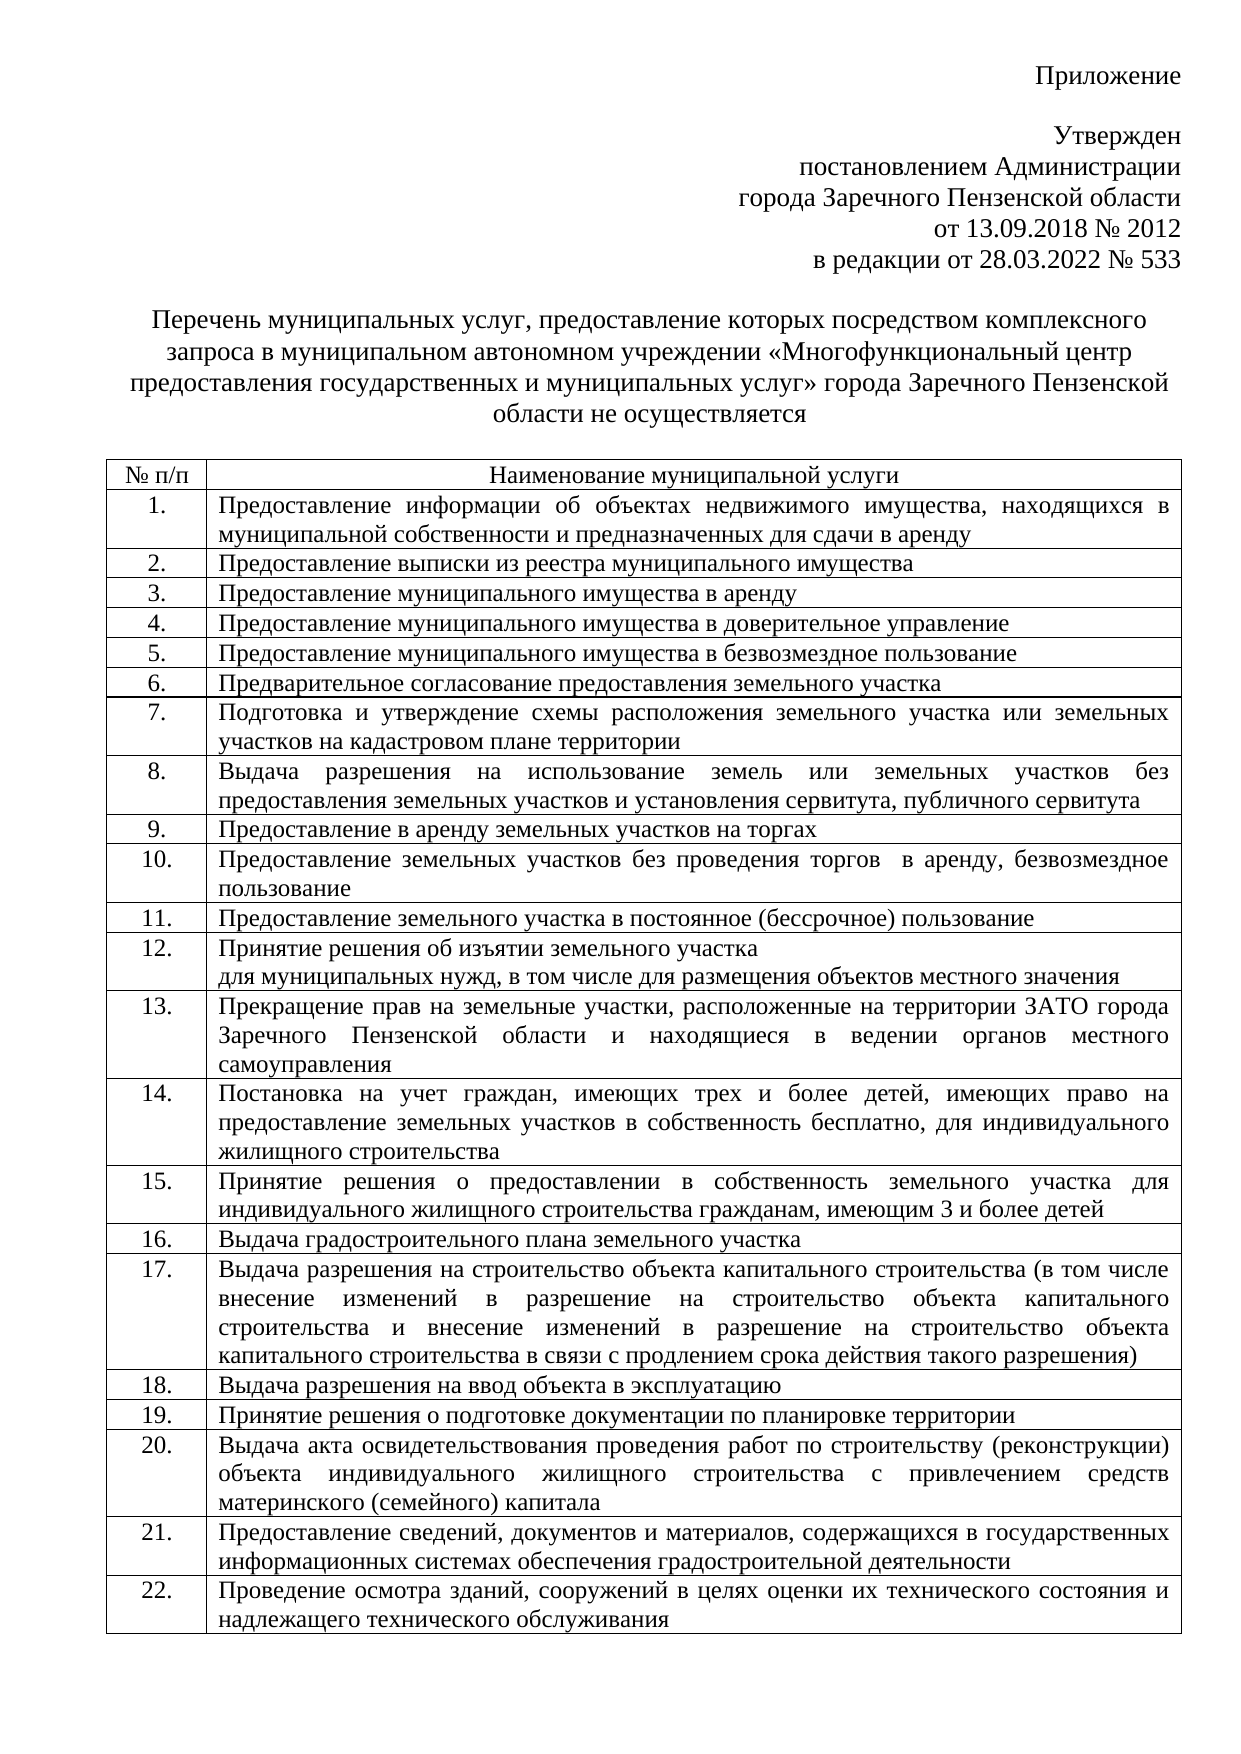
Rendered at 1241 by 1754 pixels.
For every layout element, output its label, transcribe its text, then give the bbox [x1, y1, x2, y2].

text Утвержден [118, 119, 1181, 150]
table_cell 15. [107, 1166, 206, 1223]
table_cell 1. [107, 490, 206, 547]
table_cell Выдача градостроительного плана земельного участка [207, 1224, 1181, 1253]
table_cell 18. [107, 1370, 206, 1399]
table_cell 6. [107, 668, 206, 696]
table_cell 2. [107, 549, 206, 577]
table_cell 16. [107, 1224, 206, 1253]
text в редакции от 28.03.2022 № 533 [118, 243, 1181, 275]
title Перечень муниципальных услуг, предоставление которых посредством комплексного запроса в муниципальном автономном учреждении «Многофункциональный центр предоставления государственных и муниципальных услуг» города Заречного Пензенской области не осуществляется [118, 303, 1181, 428]
table_cell Постановка на учет граждан, имеющих трех и более детей, имеющих право на предоставление земельных участков в собственность бесплатно, для индивидуального жилищного строительства [207, 1079, 1181, 1165]
table_cell 12. [107, 933, 206, 990]
table_cell Предварительное согласование предоставления земельного участка [207, 668, 1181, 696]
table_cell Предоставление выписки из реестра муниципального имущества [207, 549, 1181, 577]
table_cell Предоставление муниципального имущества в безвозмездное пользование [207, 638, 1181, 667]
text постановлением Администрации [118, 150, 1181, 181]
table_cell Принятие решения о предоставлении в собственность земельного участка для индивидуального жилищного строительства гражданам, имеющим 3 и более детей [207, 1166, 1181, 1223]
table_cell Принятие решения об изъятии земельного участка для муниципальных нужд, в том числе для размещения объектов местного значения [207, 933, 1181, 990]
table_cell 9. [107, 815, 206, 843]
table_cell Предоставление земельных участков без проведения торгов в аренду, безвозмездное пользование [207, 844, 1181, 902]
table_cell Выдача акта освидетельствования проведения работ по строительству (реконструкции) объекта индивидуального жилищного строительства с привлечением средств материнского (семейного) капитала [207, 1430, 1181, 1516]
table_header Наименование муниципальной услуги [207, 460, 1181, 489]
table_cell Принятие решения о подготовке документации по планировке территории [207, 1400, 1181, 1429]
table_cell Выдача разрешения на строительство объекта капитального строительства (в том числе внесение изменений в разрешение на строительство объекта капитального строительства и внесение изменений в разрешение на строительство объекта капитального строительства в связи с продлением срока действия такого разрешения) [207, 1254, 1181, 1369]
table_cell 7. [107, 698, 206, 755]
table_cell 4. [107, 608, 206, 637]
table_cell Прекращение прав на земельные участки, расположенные на территории ЗАТО города Заречного Пензенской области и находящиеся в ведении органов местного самоуправления [207, 991, 1181, 1077]
table_cell Предоставление муниципального имущества в аренду [207, 578, 1181, 607]
table_cell Предоставление земельного участка в постоянное (бессрочное) пользование [207, 903, 1181, 932]
table_cell 17. [107, 1254, 206, 1369]
text города Заречного Пензенской области [118, 181, 1181, 212]
table_header № п/п [107, 460, 206, 489]
table_cell Предоставление муниципального имущества в доверительное управление [207, 608, 1181, 637]
table_cell 11. [107, 903, 206, 932]
table_cell 5. [107, 638, 206, 667]
text Приложение [118, 59, 1181, 90]
table_cell Предоставление информации об объектах недвижимого имущества, находящихся в муниципальной собственности и предназначенных для сдачи в аренду [207, 490, 1181, 547]
table_cell Выдача разрешения на ввод объекта в эксплуатацию [207, 1370, 1181, 1399]
table_cell 3. [107, 578, 206, 607]
text от 13.09.2018 № 2012 [118, 212, 1181, 243]
table_cell 20. [107, 1430, 206, 1516]
table_cell Предоставление сведений, документов и материалов, содержащихся в государственных информационных системах обеспечения градостроительной деятельности [207, 1517, 1181, 1574]
table_cell 22. [107, 1576, 206, 1633]
table_cell 14. [107, 1079, 206, 1165]
table_cell Выдача разрешения на использование земель или земельных участков без предоставления земельных участков и установления сервитута, публичного сервитута [207, 756, 1181, 813]
table_cell 21. [107, 1517, 206, 1574]
table_cell 8. [107, 756, 206, 813]
table_cell Проведение осмотра зданий, сооружений в целях оценки их технического состояния и надлежащего технического обслуживания [207, 1576, 1181, 1633]
table_cell 10. [107, 844, 206, 902]
table_cell Предоставление в аренду земельных участков на торгах [207, 815, 1181, 843]
table_cell 19. [107, 1400, 206, 1429]
table_cell Подготовка и утверждение схемы расположения земельного участка или земельных участков на кадастровом плане территории [207, 698, 1181, 755]
table_cell 13. [107, 991, 206, 1077]
